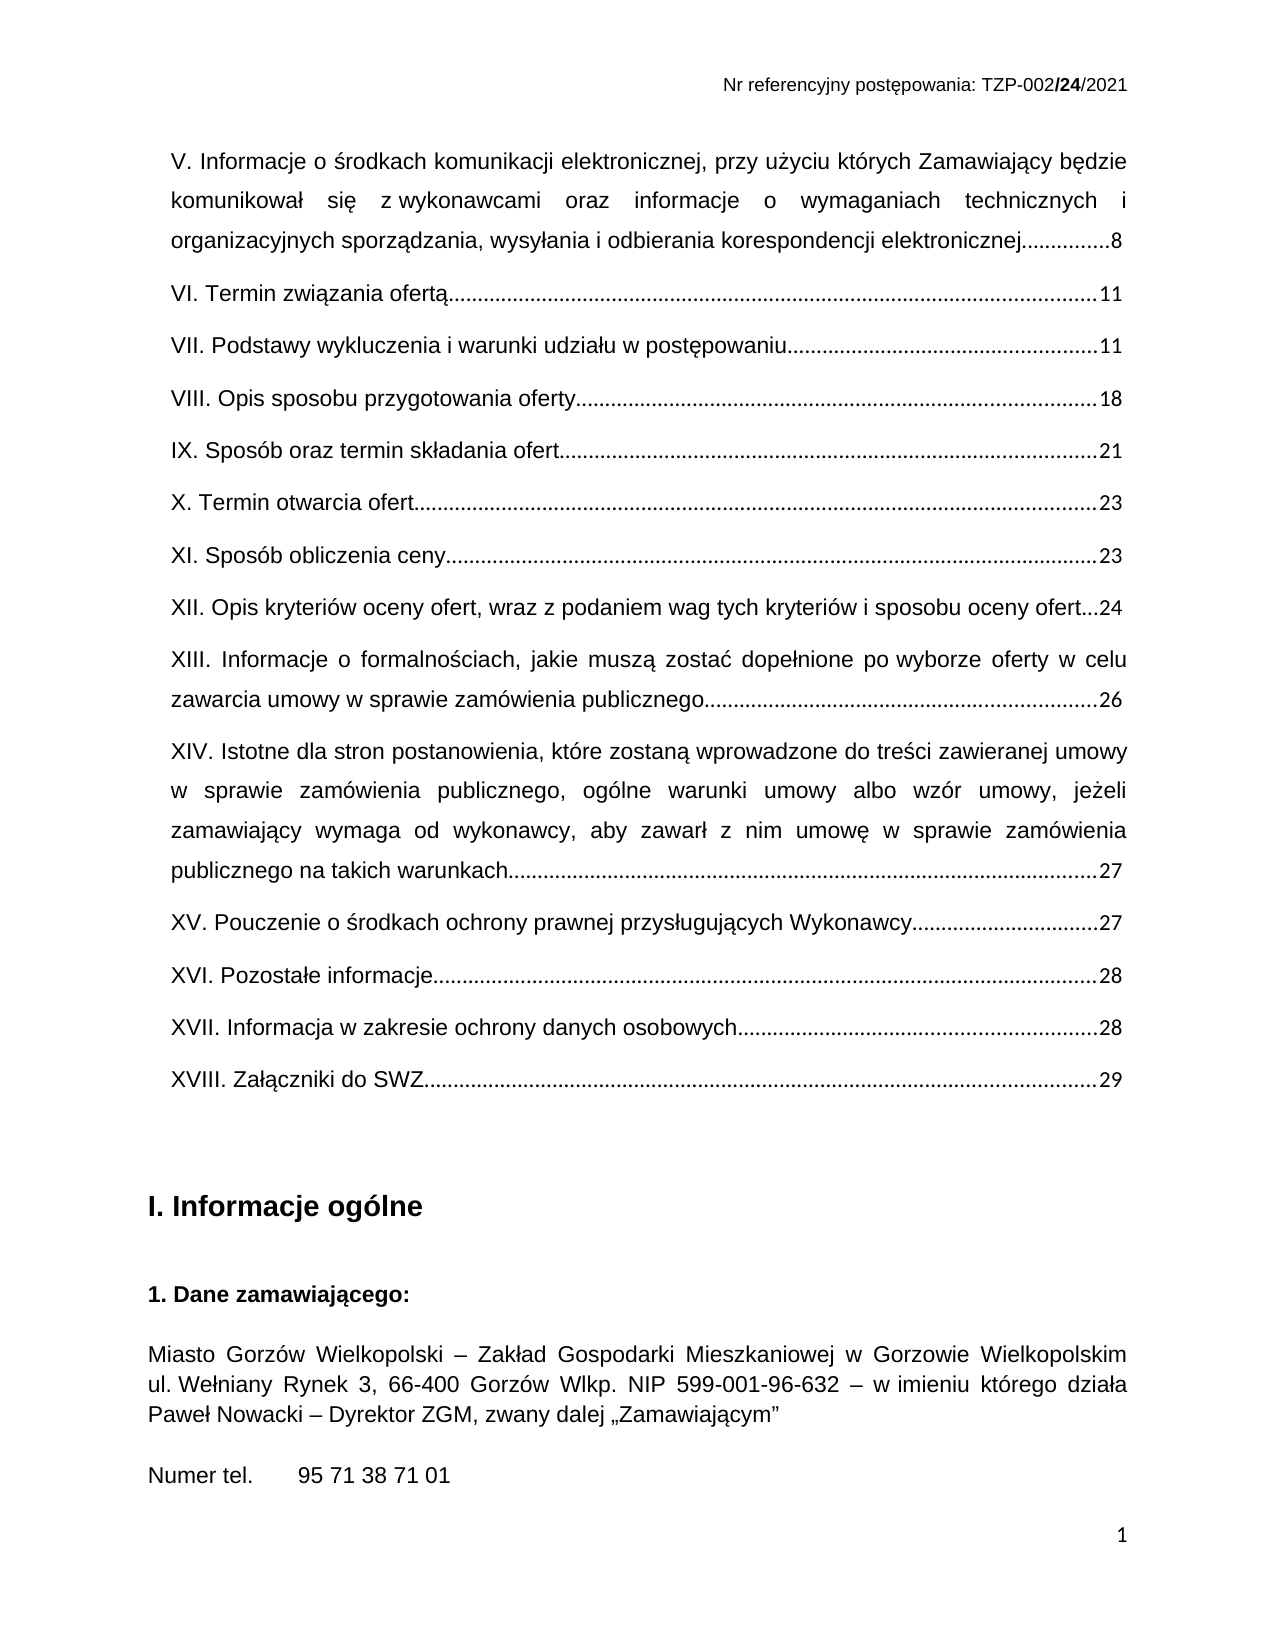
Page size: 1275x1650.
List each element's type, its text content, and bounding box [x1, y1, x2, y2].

text IX. Sposób oraz termin składania ofert 21 [171, 436, 1127, 464]
text XII. Opis kryteriów oceny ofert, wraz z podaniem wag tych kryteriów i sposobu oceny ofert 24 [171, 593, 1127, 621]
text X. Termin otwarcia ofert 23 [171, 488, 1127, 517]
text VI. Termin związania ofertą 11 [171, 279, 1127, 307]
text V. Informacje o środkach komunikacji elektronicznej, przy użyciu których Zamawiający będzie komunikował się z wykonawcami oraz informacje o wymaganiach technicznych i organizacyjnych sporządzania, wysyłania i odbierania korespondencji elektronicznej 8 [171, 148, 1127, 254]
text XVII. Informacja w zakresie ochrony danych osobowych 28 [171, 1013, 1127, 1041]
subtitle I. Informacje ogólne [148, 1189, 1127, 1223]
text XV. Pouczenie o środkach ochrony prawnej przysługujących Wykonawcy 27 [171, 908, 1127, 936]
text XIII. Informacje o formalnościach, jakie muszą zostać dopełnione po wyborze oferty w celu zawarcia umowy w sprawie zamówienia publicznego 26 [171, 646, 1127, 713]
text XVIII. Załączniki do SWZ 29 [171, 1066, 1127, 1094]
text VIII. Opis sposobu przygotowania oferty 18 [171, 384, 1127, 412]
text XIV. Istotne dla stron postanowienia, które zostaną wprowadzone do treści zawieranej umowy w sprawie zamówienia publicznego, ogólne warunki umowy albo wzór umowy, jeżeli zamawiający wymaga od wykonawcy, aby zawarł z nim umowę w sprawie zamówienia publicznego na takich warunkach 27 [171, 738, 1127, 884]
text Numer tel. 95 71 38 71 01 [148, 1462, 1127, 1488]
text XI. Sposób obliczenia ceny 23 [171, 541, 1127, 569]
text VII. Podstawy wykluczenia i warunki udziału w postępowaniu 11 [171, 331, 1127, 359]
text 1. Dane zamawiającego: [148, 1281, 1127, 1307]
text XVI. Pozostałe informacje 28 [171, 961, 1127, 989]
text Miasto Gorzów Wielkopolski – Zakład Gospodarki Mieszkaniowej w Gorzowie Wielkopolskim ul. Wełniany Rynek 3, 66-400 Gorzów Wlkp. NIP 599-001-96-632 – w imieniu którego działa Paweł Nowacki – Dyrektor ZGM, zwany dalej „Zamawiającym” [148, 1341, 1127, 1428]
